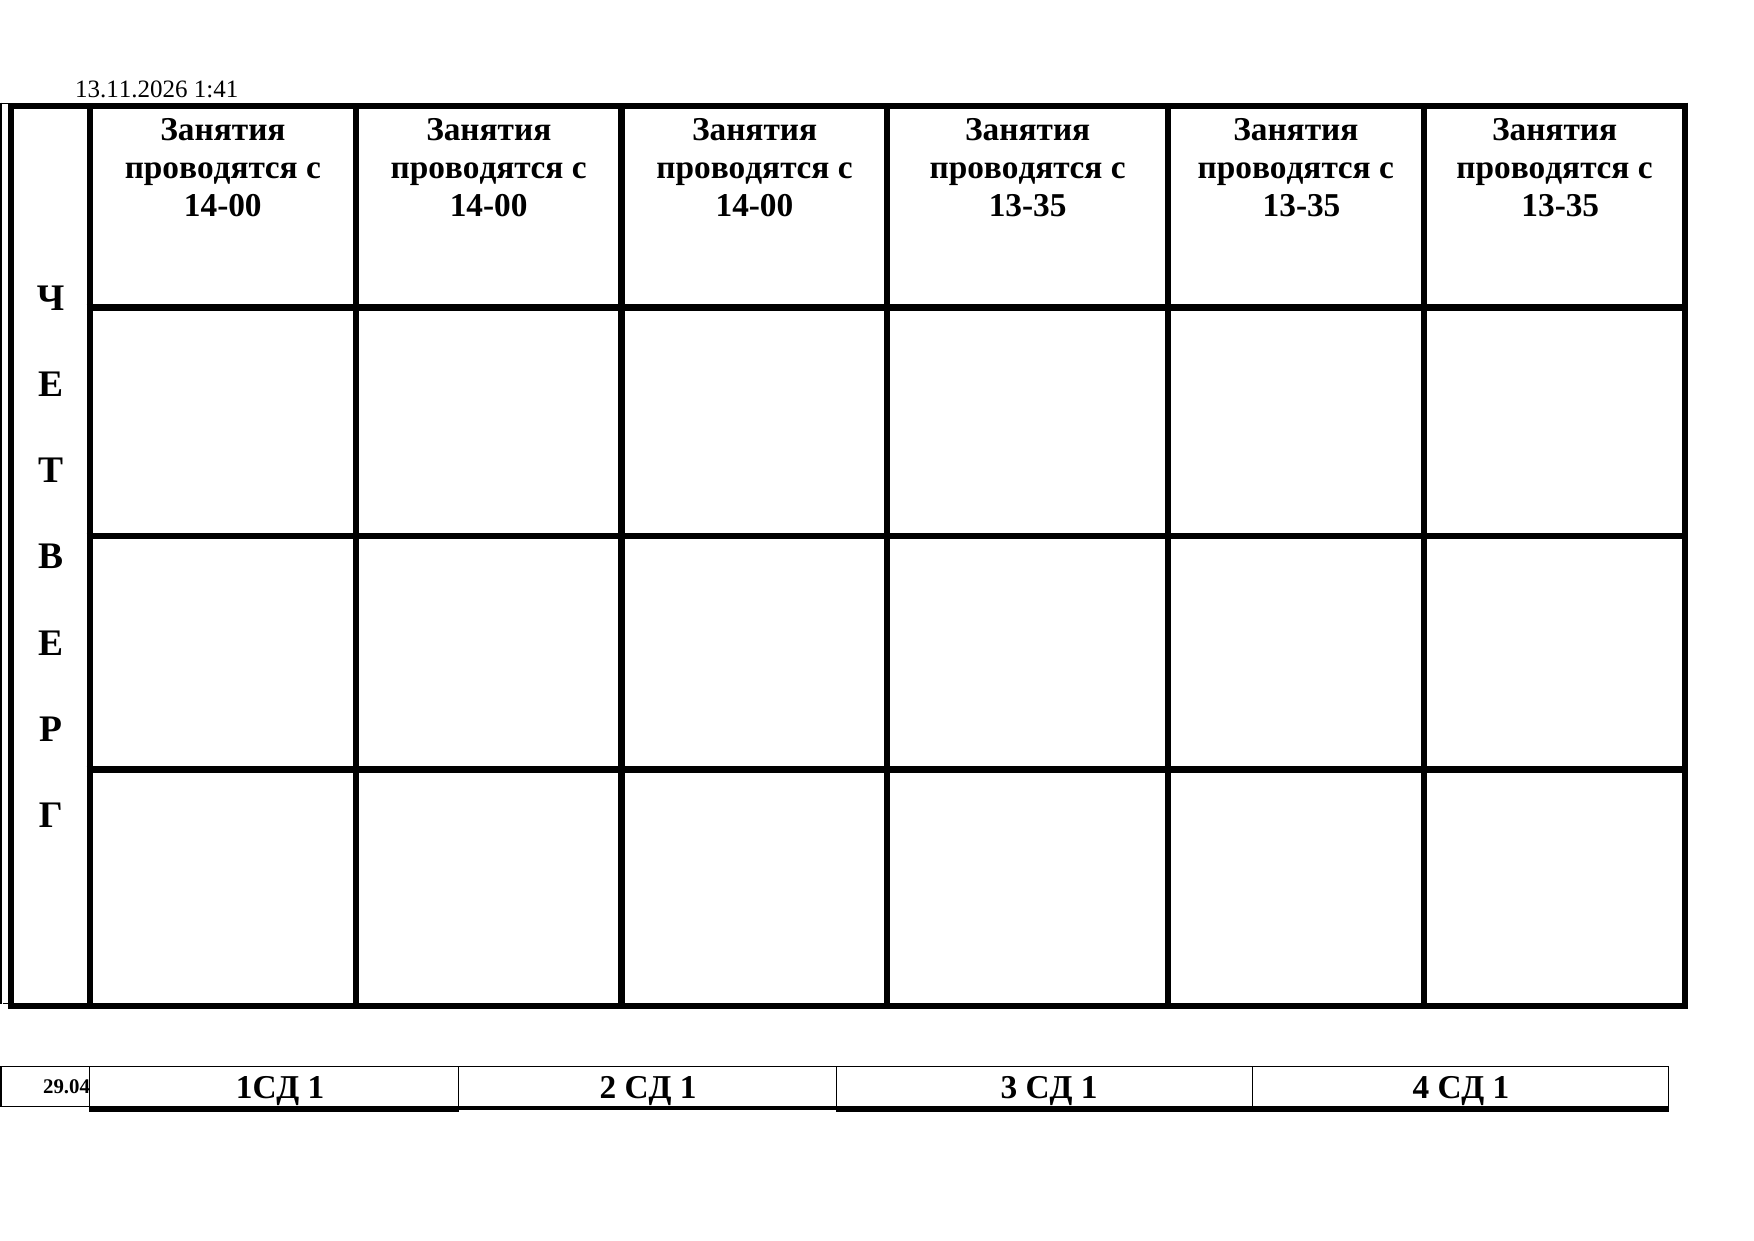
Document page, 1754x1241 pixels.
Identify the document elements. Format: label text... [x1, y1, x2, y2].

table_cell [1427, 539, 1682, 766]
table_cell [890, 311, 1165, 533]
table_cell [93, 539, 353, 766]
table_cell [2, 104, 8, 1002]
table_header 1СД 1 [90, 1067, 458, 1106]
table_cell Ч Е Т В Е Р Г [14, 109, 87, 1002]
table_cell [359, 773, 618, 1002]
table_cell Занятия проводятся с 14-00 [625, 109, 884, 304]
table_cell Занятия проводятся с 13-35 [1171, 109, 1421, 304]
table_cell [1427, 311, 1682, 533]
table_cell Занятия проводятся с 14-00 [93, 109, 353, 304]
table_cell [890, 773, 1165, 1002]
table_cell [625, 539, 884, 766]
table_cell Занятия проводятся с 14-00 [359, 109, 618, 304]
table_cell [890, 539, 1165, 766]
table_cell [93, 773, 353, 1002]
table_header 4 СД 1 [1253, 1067, 1668, 1106]
table_cell [1171, 773, 1421, 1002]
table_cell [93, 311, 353, 533]
table_cell [625, 773, 884, 1002]
table_header 3 СД 1 [837, 1067, 1252, 1106]
table_header 29.04 [2, 1067, 89, 1106]
table_cell Занятия проводятся с 13-35 [890, 109, 1165, 304]
table_cell [1171, 311, 1421, 533]
table_cell Занятия проводятся с 13-35 [1427, 109, 1682, 304]
table_cell [1427, 773, 1682, 1002]
table_header 2 СД 1 [459, 1067, 836, 1106]
table_cell [359, 311, 618, 533]
table_cell [359, 539, 618, 766]
table_cell [625, 311, 884, 533]
table_cell [1171, 539, 1421, 766]
